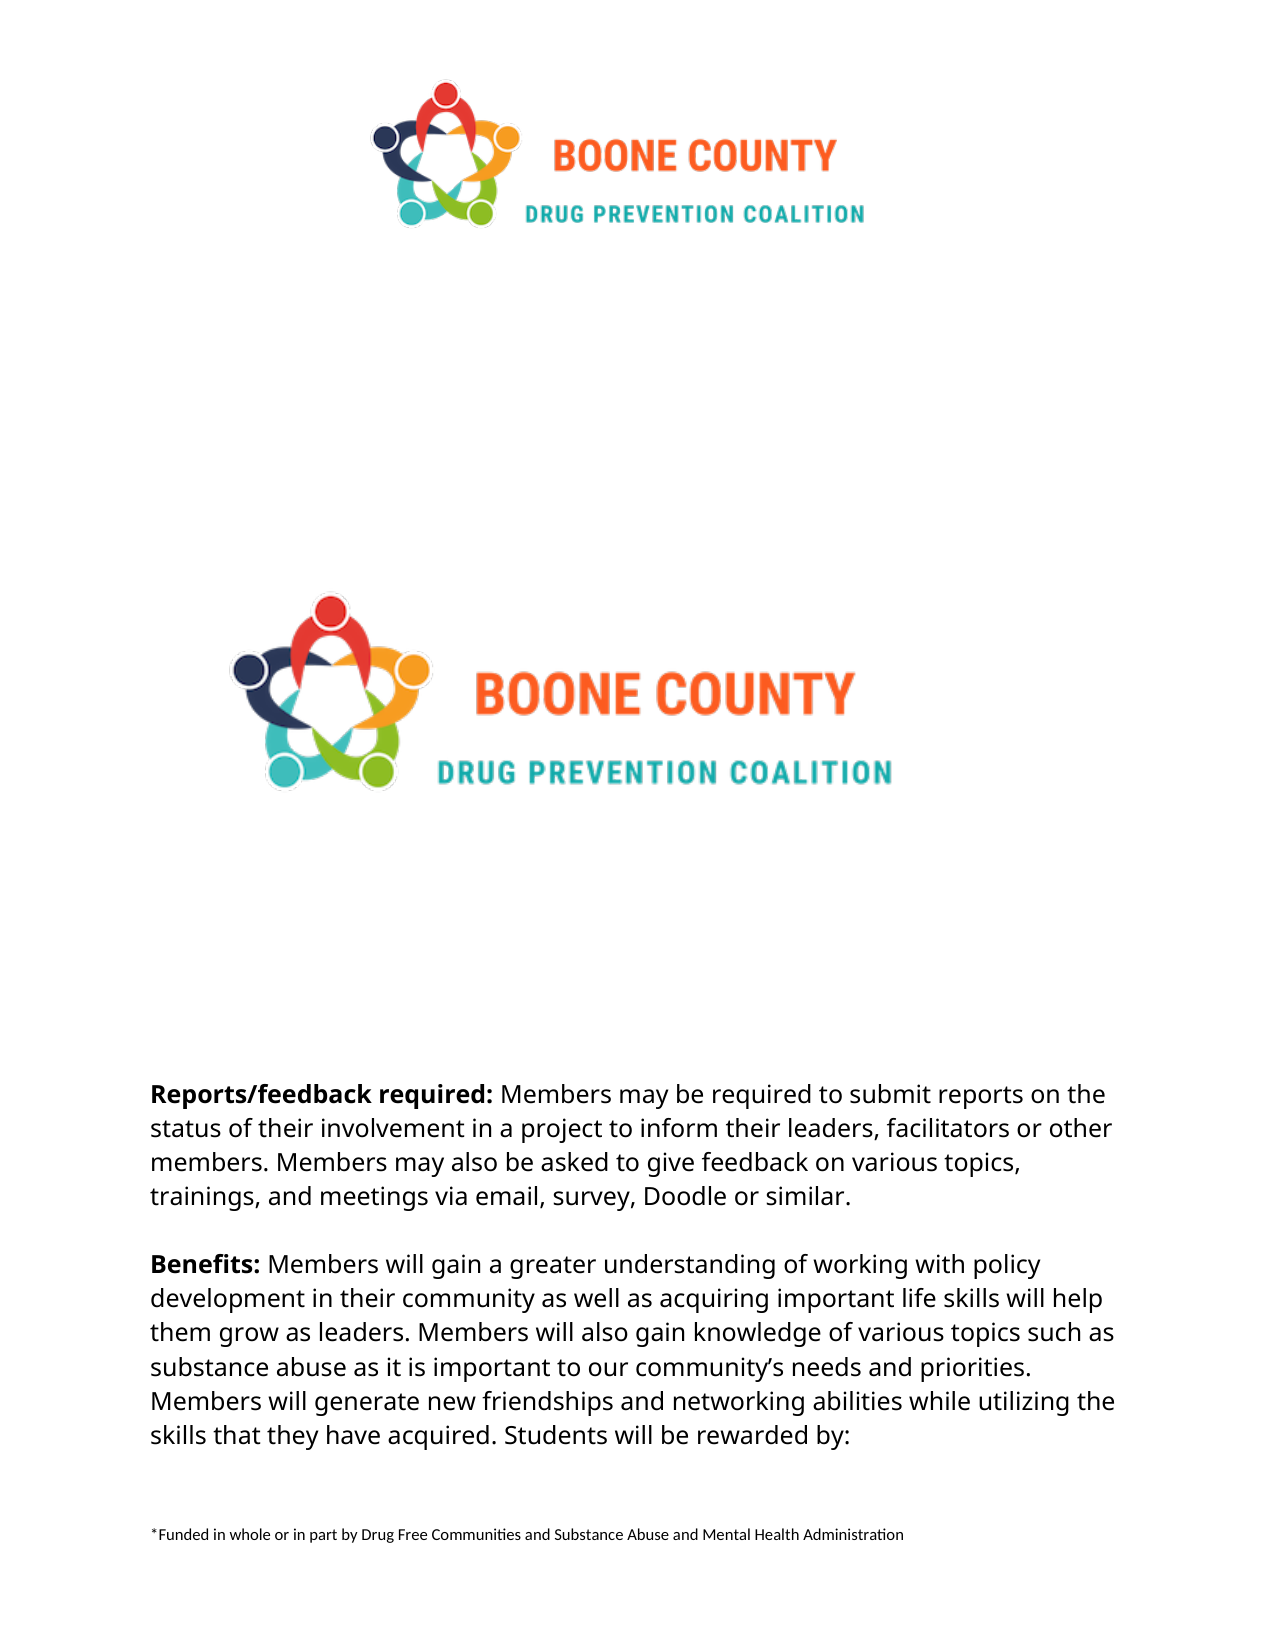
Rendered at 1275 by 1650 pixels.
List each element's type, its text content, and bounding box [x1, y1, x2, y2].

text Benefits: Members will gain a greater understanding of working with policy development in their community as well as acquiring important life skills will help them grow as leaders. Members will also gain knowledge of various topics such as substance abuse as it is important to our community’s needs and priorities. Members will generate new friendships and networking abilities while utilizing the skills that they have acquired. Students will be rewarded by: [150, 1247, 1125, 1451]
picture [150, 295, 932, 1077]
picture [353, 75, 894, 265]
text Reports/feedback required: Members may be required to submit reports on the status of their involvement in a project to inform their leaders, facilitators or other members. Members may also be asked to give feedback on various topics, trainings, and meetings via email, survey, Doodle or similar. [150, 1077, 1125, 1213]
